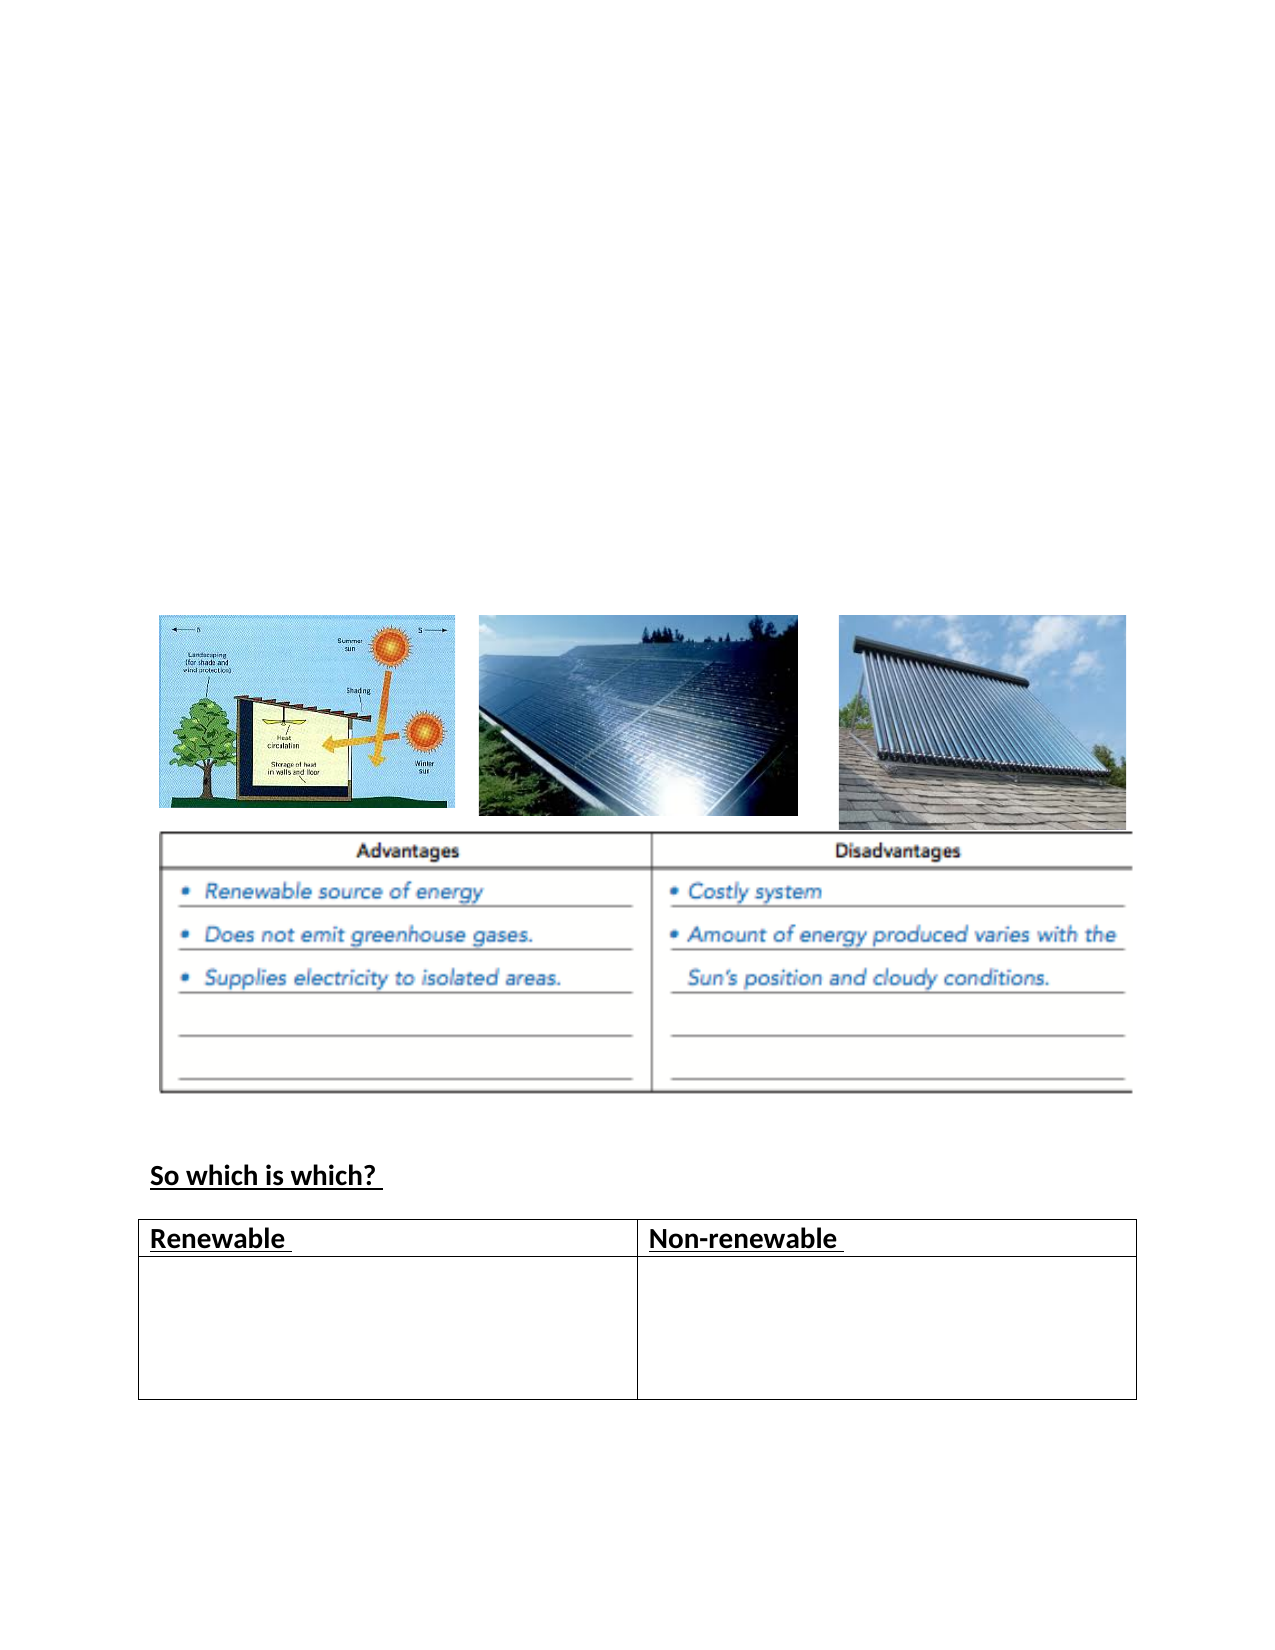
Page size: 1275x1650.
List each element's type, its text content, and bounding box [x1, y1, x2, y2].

picture [159, 615, 456, 808]
table_header Renewable [139, 1220, 637, 1256]
table_cell [139, 1257, 637, 1399]
picture [478, 615, 798, 816]
text So which is which? [150, 1157, 1125, 1193]
picture [159, 615, 1135, 1098]
table_cell [638, 1257, 1136, 1399]
table_header Non-renewable [638, 1220, 1136, 1256]
